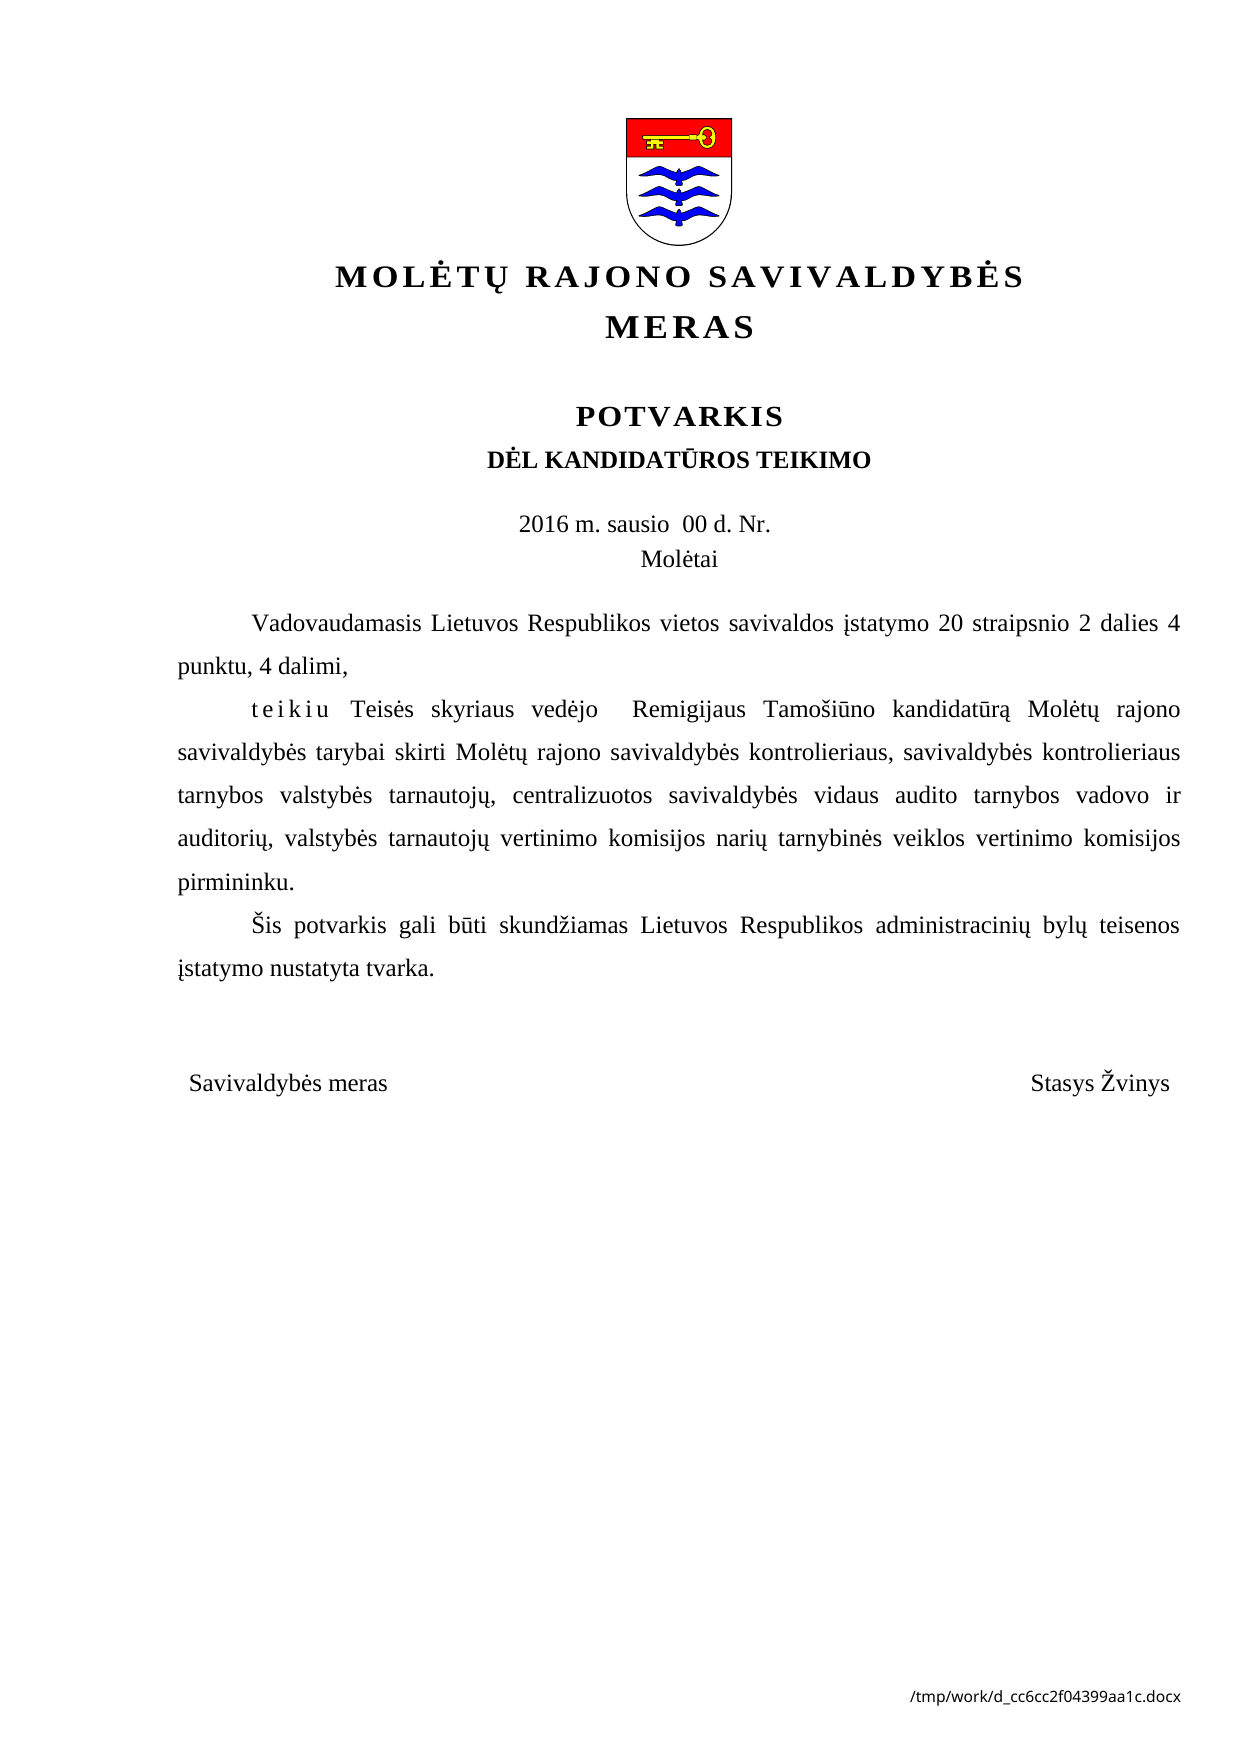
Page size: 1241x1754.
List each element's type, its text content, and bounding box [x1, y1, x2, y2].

text Dėl kandidatūros teikimo [177, 445, 1181, 503]
text Vadovaudamasis Lietuvos Respublikos vietos savivaldos įstatymo 20 straipsnio 2 dalies 4 punktu, 4 dalimi, [177, 608, 1181, 680]
text teikiu Teisės skyriaus vedėjo Remigijaus Tamošiūno kandidatūrą Molėtų rajono savivaldybės tarybai skirti Molėtų rajono savivaldybės kontrolieriaus, savivaldybės kontrolieriaus tarnybos valstybės tarnautojų, centralizuotos savivaldybės vidaus audito tarnybos vadovo ir auditorių, valstybės tarnautojų vertinimo komisijos narių tarnybinės veiklos vertinimo komisijos pirmininku. [177, 694, 1181, 895]
text Šis potvarkis gali būti skundžiamas Lietuvos Respublikos administracinių bylų teisenos įstatymo nustatyta tvarka. [177, 910, 1181, 982]
text POTVARKIS [177, 399, 1181, 433]
text 2016 m. sausio 00 d. Nr. [177, 509, 1181, 538]
text Molėtai [177, 544, 1181, 573]
table_header Savivaldybės meras [177, 1068, 674, 1097]
table_header Stasys Žvinys [674, 1068, 1181, 1097]
